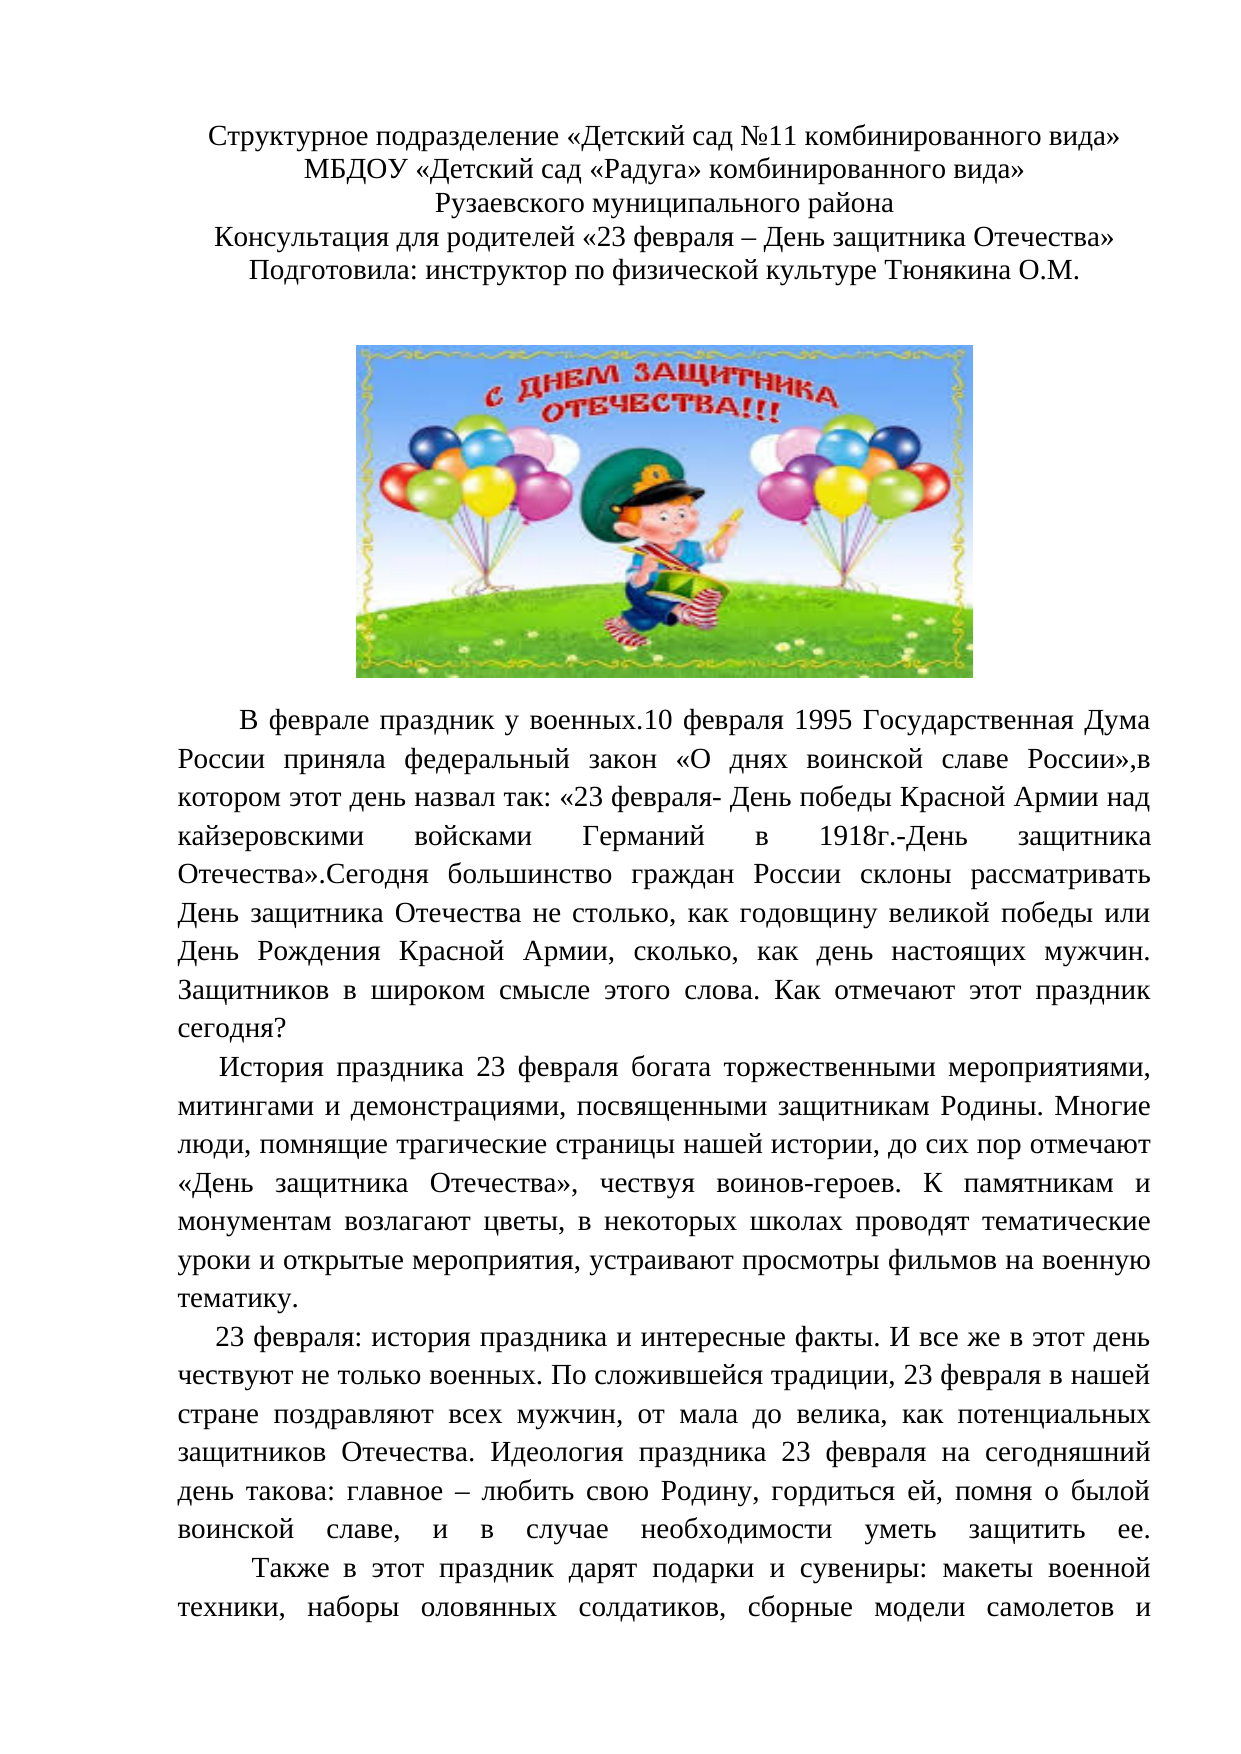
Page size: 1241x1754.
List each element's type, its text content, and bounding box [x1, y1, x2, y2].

text Рузаевского муниципального района [177, 185, 1152, 219]
text Подготовила: инструктор по физической культуре Тюнякина О.М. [177, 252, 1152, 286]
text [177, 702, 1152, 1622]
text Структурное подразделение «Детский сад №11 комбинированного вида» МБДОУ «Детский сад «Радуга» комбинированного вида» [177, 118, 1152, 185]
picture [356, 345, 973, 678]
text Консультация для родителей «23 февраля – День защитника Отечества» [177, 219, 1152, 252]
